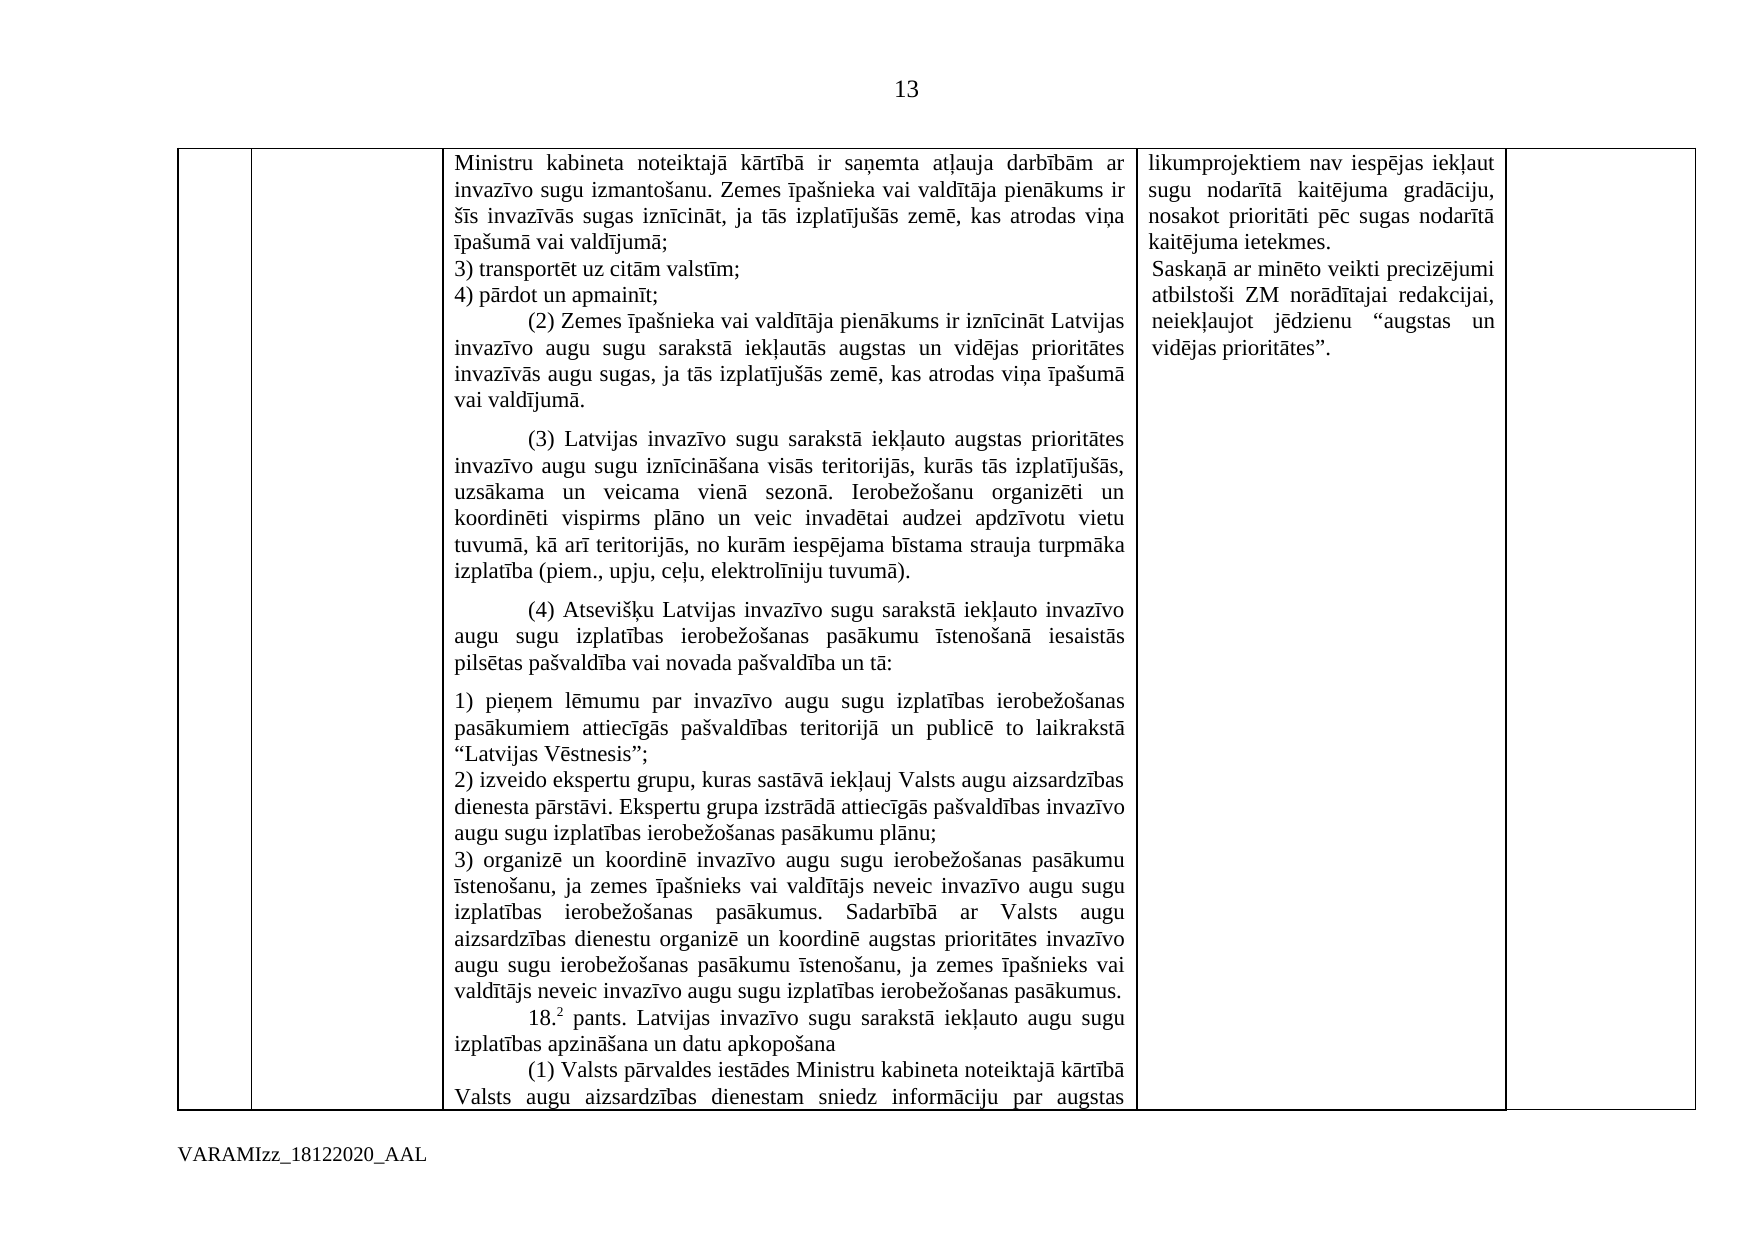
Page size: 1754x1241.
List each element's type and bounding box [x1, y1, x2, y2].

table_cell [1507, 149, 1695, 1109]
table_cell [1138, 149, 1505, 1109]
table_cell [444, 149, 1136, 1109]
table_cell [252, 149, 442, 1109]
table_cell [179, 149, 251, 1109]
